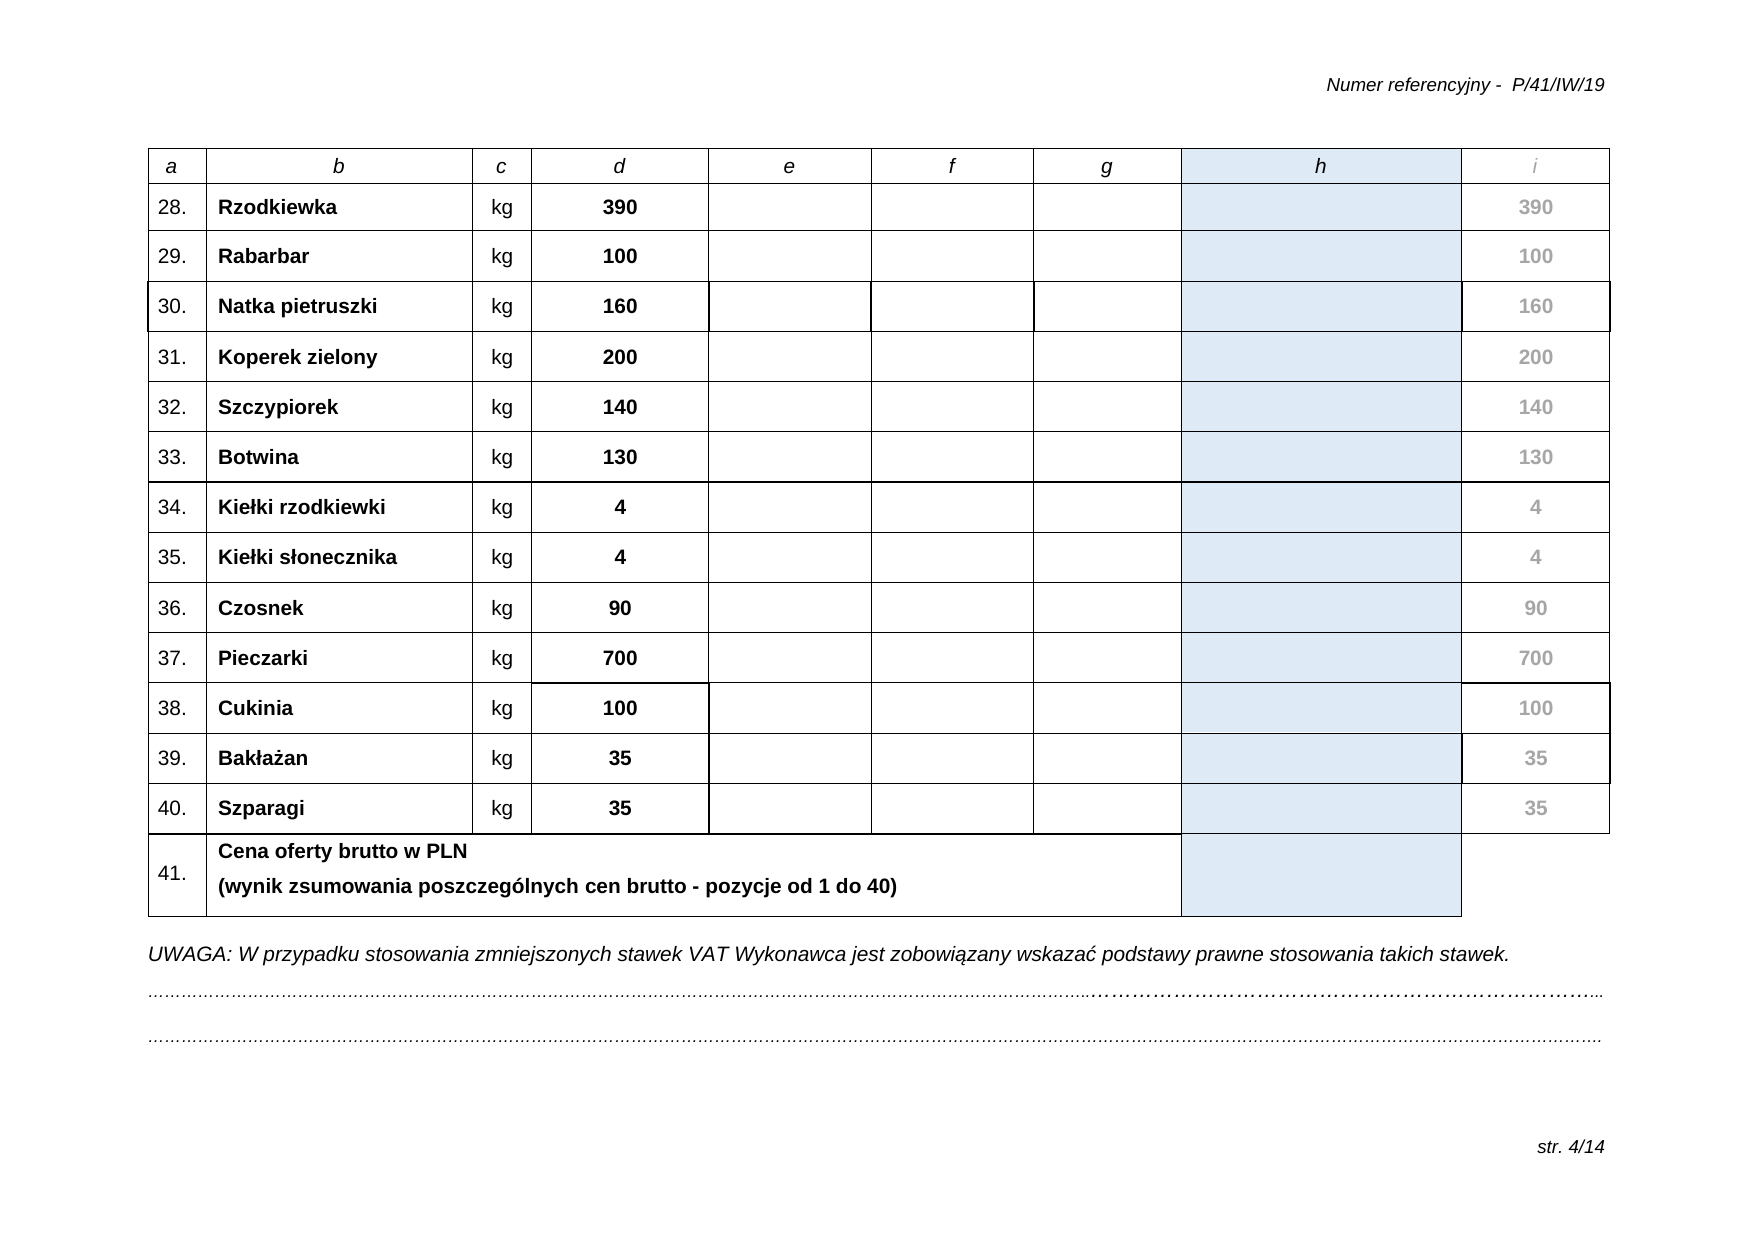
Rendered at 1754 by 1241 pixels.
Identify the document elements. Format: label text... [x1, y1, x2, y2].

table_cell 4 [532, 483, 708, 532]
table_cell [1182, 432, 1461, 481]
table_cell Szczypiorek [207, 382, 472, 431]
table_cell [1182, 583, 1461, 632]
table_cell 35. [149, 533, 206, 582]
text ………………………………………………………………………………………………………………………………………………………………………………………………………………………………………. [148, 1026, 1606, 1046]
table_cell [709, 432, 871, 481]
table_cell 38. [149, 683, 206, 732]
table_cell kg [473, 784, 531, 833]
table_cell 160 [532, 282, 708, 331]
table_cell Botwina [207, 432, 472, 481]
table_header d [532, 149, 708, 183]
table_cell 90 [1462, 583, 1609, 632]
table_cell Bakłażan [207, 734, 472, 783]
table_cell 32. [149, 382, 206, 431]
table_cell [1182, 382, 1461, 431]
table_cell [710, 683, 871, 732]
table_cell [1035, 282, 1181, 331]
table_cell [1182, 834, 1461, 916]
table_cell kg [473, 282, 531, 331]
table_cell 35 [1462, 784, 1609, 833]
table_cell 130 [1462, 432, 1609, 481]
table_cell [1034, 734, 1181, 783]
table_cell 700 [1462, 633, 1609, 682]
table_cell kg [473, 583, 531, 632]
table_cell Pieczarki [207, 633, 472, 682]
table_cell Kiełki rzodkiewki [207, 483, 472, 532]
table_cell 33. [149, 432, 206, 481]
table_cell [1182, 483, 1461, 532]
table_cell Czosnek [207, 583, 472, 632]
table_cell [872, 583, 1033, 632]
table_cell [1034, 583, 1181, 632]
table_cell [1034, 483, 1181, 532]
table_cell [1182, 683, 1461, 732]
table_cell 35 [1463, 734, 1609, 783]
table_cell [872, 184, 1033, 230]
table_cell [1182, 282, 1461, 331]
table_cell 130 [532, 432, 708, 481]
table_header c [473, 149, 531, 183]
table_cell [1034, 784, 1181, 833]
table_cell kg [473, 231, 531, 281]
table_cell [1034, 184, 1181, 230]
table_cell [872, 533, 1033, 582]
table_cell [1034, 231, 1181, 281]
table_cell [1182, 533, 1461, 582]
table_cell [872, 231, 1033, 281]
table_cell kg [473, 382, 531, 431]
table_cell [1182, 633, 1461, 682]
table_cell [710, 734, 871, 783]
text ……………………………………………………………………………………………………………………………………………………..………………………………………………………………... [148, 978, 1606, 1002]
table_cell 36. [149, 583, 206, 632]
table_cell 200 [532, 332, 708, 381]
table_cell [709, 633, 871, 682]
table_cell kg [473, 633, 531, 682]
table_header b [207, 149, 472, 183]
table_cell kg [473, 734, 531, 783]
table_cell 100 [532, 231, 708, 281]
table_cell 90 [532, 583, 708, 632]
table_cell 35 [532, 784, 708, 833]
table_cell kg [473, 683, 531, 732]
table_cell Szparagi [207, 784, 472, 833]
table_cell [709, 533, 871, 582]
table_cell [1034, 432, 1181, 481]
table_cell Natka pietruszki [207, 282, 472, 331]
table_cell Rzodkiewka [207, 184, 472, 230]
table_cell [1182, 734, 1461, 783]
text UWAGA: W przypadku stosowania zmniejszonych stawek VAT Wykonawca jest zobowiązany wskazać podstawy prawne stosowania takich stawek. [148, 942, 1606, 966]
table_cell [872, 734, 1033, 783]
table_cell [1182, 231, 1461, 281]
table_cell [872, 483, 1033, 532]
table_cell 140 [532, 382, 708, 431]
table_cell [709, 483, 871, 532]
table_cell 4 [1462, 483, 1609, 532]
table_cell [872, 332, 1033, 381]
table_cell [1462, 834, 1610, 916]
table_cell kg [473, 184, 531, 230]
table_cell 390 [532, 184, 708, 230]
table_cell kg [473, 533, 531, 582]
table_cell kg [473, 483, 531, 532]
table_cell 140 [1462, 382, 1609, 431]
table_header h [1182, 149, 1461, 183]
table_cell 34. [149, 483, 206, 532]
table_cell [709, 231, 871, 281]
table_cell [872, 382, 1033, 431]
table_cell [1034, 683, 1181, 732]
table_cell [710, 282, 870, 331]
table_cell Koperek zielony [207, 332, 472, 381]
table_cell kg [473, 432, 531, 481]
table_cell 100 [1462, 684, 1609, 732]
table_cell [1182, 332, 1461, 381]
table_cell 100 [532, 684, 708, 732]
table_cell Cena oferty brutto w PLN (wynik zsumowania poszczególnych cen brutto - pozycje od 1 do 40) [207, 835, 1181, 916]
table_cell [1034, 633, 1181, 682]
table_cell Kiełki słonecznika [207, 533, 472, 582]
table_cell 31. [149, 332, 206, 381]
table_cell 100 [1462, 231, 1609, 281]
table_cell [1182, 184, 1461, 230]
table_cell 35 [532, 734, 708, 783]
table_cell kg [473, 332, 531, 381]
table_cell 4 [532, 533, 708, 582]
table_header e [709, 149, 871, 183]
table_cell [1034, 332, 1181, 381]
table_cell 390 [1462, 184, 1609, 230]
table_cell Cukinia [207, 683, 472, 732]
table_header i [1462, 149, 1609, 183]
table_header f [872, 149, 1033, 183]
table_cell 30. [149, 282, 206, 331]
table_cell 39. [149, 734, 206, 783]
table_cell [709, 184, 871, 230]
table_cell 200 [1462, 332, 1609, 381]
table_cell [1182, 784, 1461, 833]
table_header a [149, 149, 206, 183]
table_cell [710, 784, 871, 833]
table_cell [872, 432, 1033, 481]
table_cell 29. [149, 231, 206, 281]
table_header g [1034, 149, 1181, 183]
table_cell 160 [1463, 282, 1609, 331]
table_cell [872, 784, 1033, 833]
table_cell [1034, 382, 1181, 431]
table_cell [709, 382, 871, 431]
table_cell [872, 683, 1033, 732]
table_cell [1034, 533, 1181, 582]
table_cell [709, 332, 871, 381]
table_cell Rabarbar [207, 231, 472, 281]
table_cell [709, 583, 871, 632]
table_cell [872, 282, 1033, 331]
table_cell 41. [149, 835, 206, 916]
table_cell 40. [149, 784, 206, 833]
table_cell 28. [149, 184, 206, 230]
table_cell 700 [532, 633, 708, 682]
table_cell 4 [1462, 533, 1609, 582]
table_cell 37. [149, 633, 206, 682]
table_cell [872, 633, 1033, 682]
